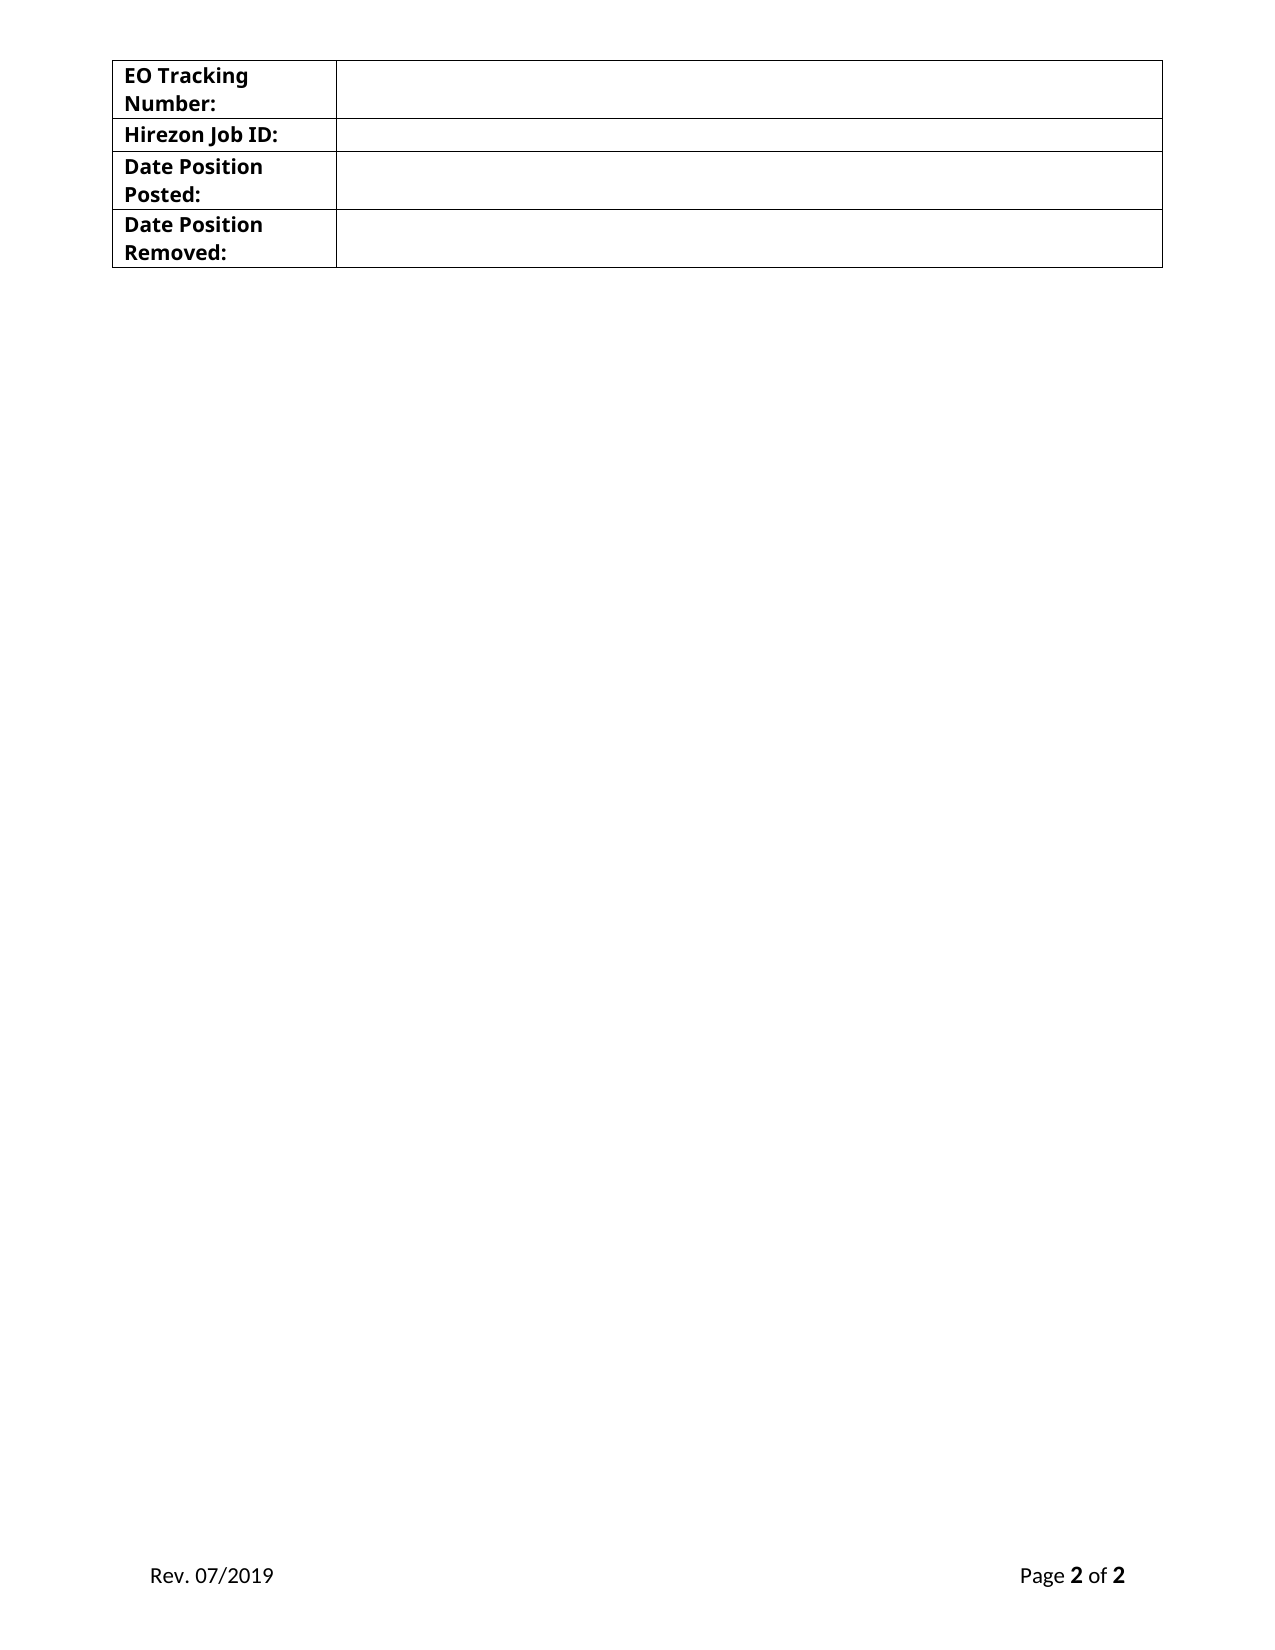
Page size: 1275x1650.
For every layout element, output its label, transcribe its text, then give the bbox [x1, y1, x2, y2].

table_cell [337, 119, 1162, 151]
table_cell EO Tracking Number: [113, 61, 336, 118]
table_cell Date Position Removed: [113, 210, 336, 267]
table_cell [337, 152, 1162, 209]
table_cell Date Position Posted: [113, 152, 336, 209]
table_cell [337, 210, 1162, 267]
table_cell Hirezon Job ID: [113, 119, 336, 151]
